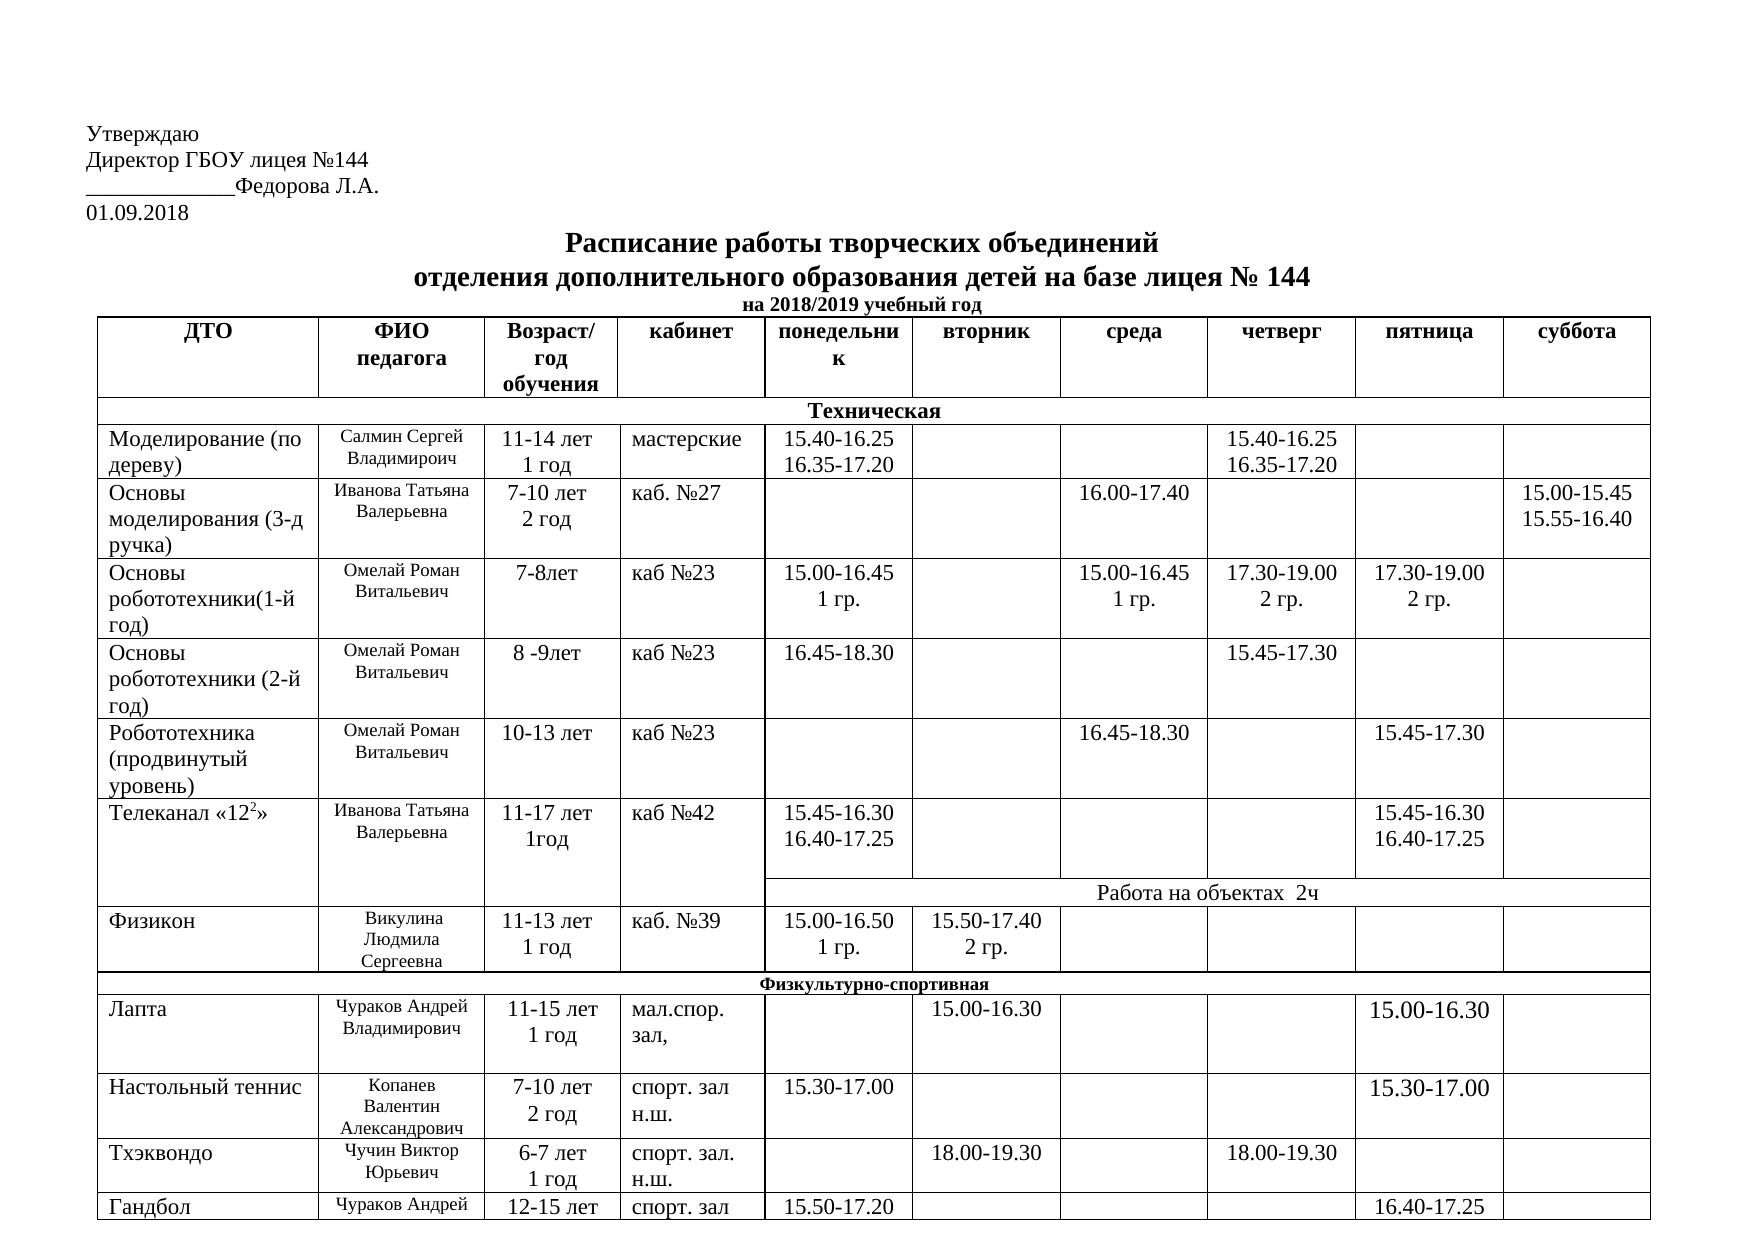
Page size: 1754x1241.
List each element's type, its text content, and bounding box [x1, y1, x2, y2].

table_cell [766, 1139, 912, 1192]
table_header понедельник [766, 318, 912, 397]
table_cell [1356, 425, 1503, 478]
table_cell Основы робототехники(1-й год) [98, 559, 318, 638]
table_cell 15.45-16.30 16.40-17.25 [1356, 799, 1503, 878]
table_cell 15.30-17.00 [1356, 1074, 1503, 1138]
table_header среда [1061, 318, 1207, 397]
table_cell 11-13 лет 1 год [485, 907, 620, 971]
table_cell Копанев Валентин Александрович [319, 1074, 484, 1138]
table_cell [1356, 479, 1503, 558]
table_cell [913, 639, 1060, 718]
table_header вторник [913, 318, 1060, 397]
table_cell Основы моделирования (3-д ручка) [98, 479, 318, 558]
table_cell [1504, 559, 1650, 638]
table_cell Физикон [98, 907, 318, 971]
table_cell 17.30-19.00 2 гр. [1356, 559, 1503, 638]
table_cell Работа на объектах 2ч [766, 879, 1650, 906]
table_cell 15.45-17.30 [1356, 719, 1503, 798]
table_cell [1504, 425, 1650, 478]
table_cell 15.50-17.20 [766, 1193, 912, 1219]
table_header четверг [1208, 318, 1355, 397]
table_cell каб. №27 [621, 479, 764, 558]
table_cell [1208, 479, 1355, 558]
table_cell 7-10 лет 2 год [485, 479, 620, 558]
table_cell 15.40-16.25 16.35-17.20 [1208, 425, 1355, 478]
table_cell [1356, 639, 1503, 718]
table_cell 6-7 лет 1 год [485, 1139, 620, 1192]
table_cell Робототехника (продвинутый уровень) [98, 719, 318, 798]
table_cell [1061, 799, 1207, 878]
table_cell 16.45-18.30 [1061, 719, 1207, 798]
table_cell [1504, 907, 1650, 971]
table_cell [1504, 639, 1650, 718]
table_cell 15.40-16.25 16.35-17.20 [766, 425, 912, 478]
table_cell 16.00-17.40 [1061, 479, 1207, 558]
table_cell Настольный теннис [98, 1074, 318, 1138]
table_cell [913, 799, 1060, 878]
table_cell [1208, 1074, 1355, 1138]
table_cell 18.00-19.30 [913, 1139, 1060, 1192]
table_header ФИО педагога [319, 318, 484, 397]
table_cell Физкультурно-спортивная [98, 973, 1650, 994]
table_cell 15.30-17.00 [766, 1074, 912, 1138]
table_header кабинет [618, 318, 764, 397]
table_cell [766, 479, 912, 558]
table_cell спорт. зал н.ш. [621, 1074, 764, 1138]
table_cell [913, 559, 1060, 638]
table_cell спорт. зал [621, 1193, 764, 1219]
table_cell 15.45-16.30 16.40-17.25 [766, 799, 912, 878]
table_cell [1356, 1139, 1503, 1192]
table_cell 15.00-16.45 1 гр. [766, 559, 912, 638]
text 01.09.2018 [86, 199, 1668, 225]
table_cell мастерские [621, 425, 764, 478]
table_cell Тхэквондо [98, 1139, 318, 1192]
table_cell 11-17 лет 1год [485, 799, 620, 906]
table_cell 11-14 лет 1 год [485, 425, 620, 478]
table_cell Лапта [98, 995, 318, 1072]
table_cell Салмин Сергей Владимироич [319, 425, 484, 478]
text Расписание работы творческих объединений [56, 225, 1668, 259]
table_cell [766, 719, 912, 798]
table_header суббота [1504, 318, 1650, 397]
table_cell 15.45-17.30 [1208, 639, 1355, 718]
table_cell каб. №39 [621, 907, 764, 971]
table_cell Иванова Татьяна Валерьевна [319, 799, 484, 906]
table_cell 16.45-18.30 [766, 639, 912, 718]
table_cell [1061, 425, 1207, 478]
table_cell Основы робототехники (2-й год) [98, 639, 318, 718]
table_cell [913, 425, 1060, 478]
table_cell 15.00-16.45 1 гр. [1061, 559, 1207, 638]
table_cell [1208, 907, 1355, 971]
table_cell [1061, 907, 1207, 971]
table_header пятница [1356, 318, 1503, 397]
table_cell 12-15 лет 1 год [485, 1193, 620, 1219]
table_cell Омелай Роман Витальевич [319, 559, 484, 638]
table_cell спорт. зал. н.ш. [621, 1139, 764, 1192]
table_cell мал.спор. зал, [621, 995, 764, 1072]
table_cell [319, 1193, 484, 1219]
table_cell каб №23 [621, 719, 764, 798]
table_cell [1061, 995, 1207, 1072]
table_cell 17.30-19.00 2 гр. [1208, 559, 1355, 638]
table_cell 11-15 лет 1 год [485, 995, 620, 1072]
text _____________Федорова Л.А. [86, 173, 1668, 199]
table_cell [1504, 799, 1650, 878]
table_cell [1504, 995, 1650, 1072]
table_cell каб №23 [621, 559, 764, 638]
table_cell [913, 1193, 1060, 1219]
text на 2018/2019 учебный год [56, 292, 1668, 316]
table_cell 15.50-17.40 2 гр. [913, 907, 1060, 971]
table_cell Техническая [98, 398, 1650, 424]
table_cell Гандбол [98, 1193, 318, 1219]
table_cell 15.00-16.30 [1356, 995, 1503, 1072]
table_cell 15.00-16.50 1 гр. [766, 907, 912, 971]
table_cell [766, 995, 912, 1072]
table_cell Чураков Андрей Владимирович [319, 995, 484, 1072]
table_cell [1061, 1193, 1207, 1219]
table_cell [1504, 719, 1650, 798]
table_cell [1061, 1139, 1207, 1192]
table_cell Телеканал «122» [98, 799, 318, 906]
table_cell Омелай Роман Витальевич [319, 719, 484, 798]
table_cell [913, 719, 1060, 798]
text Утверждаю [86, 120, 1668, 146]
table_cell [1504, 1193, 1650, 1219]
table_cell Иванова Татьяна Валерьевна [319, 479, 484, 558]
table_cell Моделирование (по дереву) [98, 425, 318, 478]
table_cell Омелай Роман Витальевич [319, 639, 484, 718]
table_cell Викулина Людмила Сергеевна [319, 907, 484, 971]
table_cell [913, 1074, 1060, 1138]
table_cell [1061, 639, 1207, 718]
table_cell каб №42 [621, 799, 764, 906]
table_cell 15.00-16.30 [913, 995, 1060, 1072]
table_cell 18.00-19.30 [1208, 1139, 1355, 1192]
table_cell [1061, 1074, 1207, 1138]
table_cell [1356, 1193, 1503, 1219]
table_cell 7-8лет [485, 559, 620, 638]
table_cell [1208, 995, 1355, 1072]
text отделения дополнительного образования детей на базе лицея № 144 [56, 259, 1668, 292]
table_cell [1356, 907, 1503, 971]
table_cell 7-10 лет 2 год [485, 1074, 620, 1138]
table_header ДТО [98, 318, 318, 397]
table_header Возраст/ год обучения [485, 318, 617, 397]
table_cell [1208, 799, 1355, 878]
table_cell [1504, 1074, 1650, 1138]
table_cell [1208, 719, 1355, 798]
table_cell [1208, 1193, 1355, 1219]
table_cell 15.00-15.45 15.55-16.40 [1504, 479, 1650, 558]
table_cell 8 -9лет [485, 639, 620, 718]
table_cell 10-13 лет [485, 719, 620, 798]
table_cell [1504, 1139, 1650, 1192]
text Директор ГБОУ лицея №144 [86, 146, 1668, 173]
table_cell [913, 479, 1060, 558]
table_cell Чучин Виктор Юрьевич [319, 1139, 484, 1192]
table_cell каб №23 [621, 639, 764, 718]
